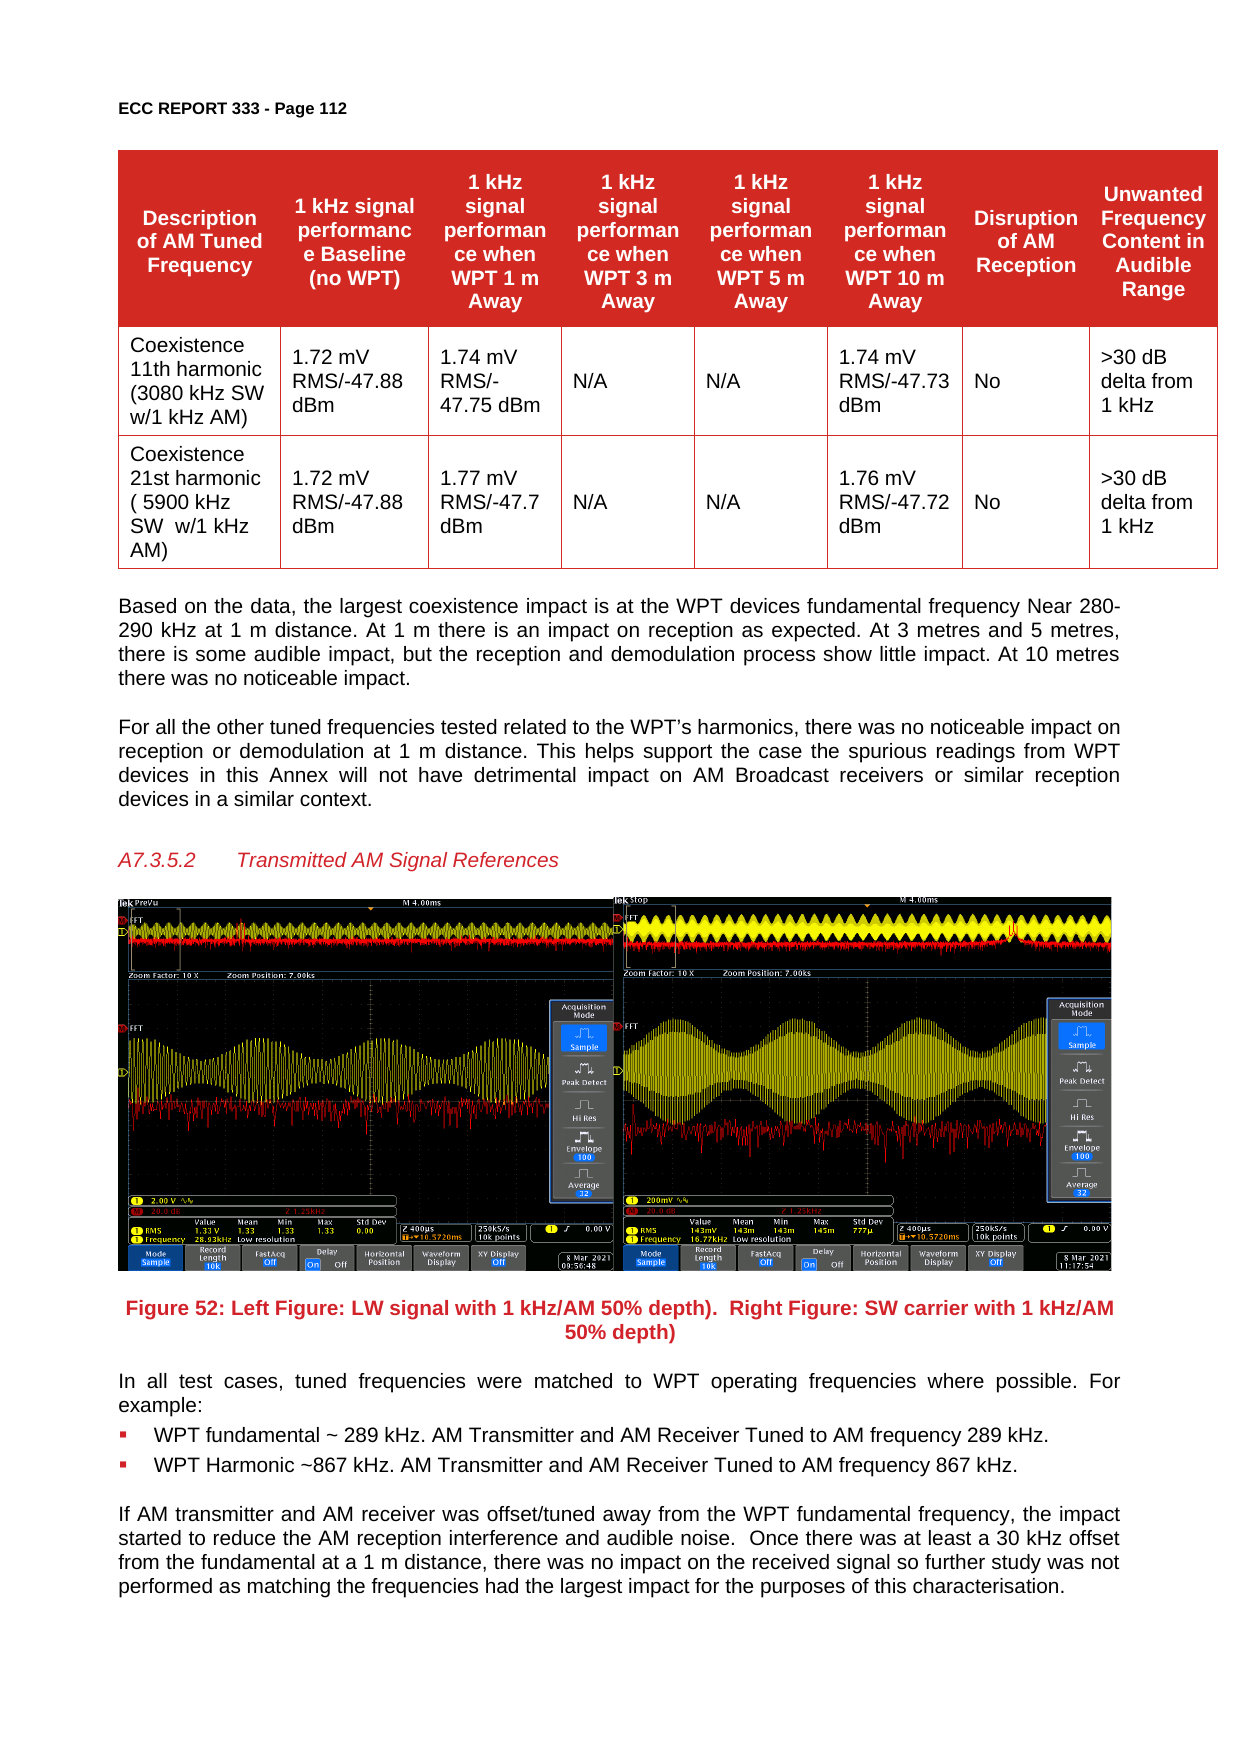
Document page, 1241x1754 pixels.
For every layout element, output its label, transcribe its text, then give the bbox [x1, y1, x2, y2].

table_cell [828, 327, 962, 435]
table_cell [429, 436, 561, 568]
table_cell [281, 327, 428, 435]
text Based on the data, the largest coexistence impact is at the WPT devices fundamental frequency Near 280-290 kHz at 1 m distance. At 1 m there is an impact on reception as expected. At 3 metres and 5 metres, there is some audible impact, but the reception and demodulation process show little impact. At 10 metres there was no noticeable impact. [118, 594, 1122, 690]
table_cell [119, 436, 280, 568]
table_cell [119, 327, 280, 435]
text In all test cases, tuned frequencies were matched to WPT operating frequencies where possible. For example: [118, 1368, 1122, 1416]
text Figure 52: Left Figure: LW signal with 1 kHz/AM 50% depth). Right Figure: SW carrier with 1 kHz/AM 50% depth) [118, 1296, 1122, 1343]
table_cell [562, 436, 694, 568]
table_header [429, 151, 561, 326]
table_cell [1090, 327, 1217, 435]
subtitle Transmitted AM Signal References [118, 848, 1122, 872]
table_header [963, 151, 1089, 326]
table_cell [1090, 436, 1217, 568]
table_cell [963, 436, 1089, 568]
text WPT Harmonic ~867 kHz. AM Transmitter and AM Receiver Tuned to AM frequency 867 kHz. [118, 1453, 1122, 1477]
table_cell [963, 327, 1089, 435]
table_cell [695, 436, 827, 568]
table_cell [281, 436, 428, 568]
picture [118, 897, 1112, 1271]
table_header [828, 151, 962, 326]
text WPT fundamental ~ 289 kHz. AM Transmitter and AM Receiver Tuned to AM frequency 289 kHz. [118, 1423, 1122, 1447]
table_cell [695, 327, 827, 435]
text If AM transmitter and AM receiver was offset/tuned away from the WPT fundamental frequency, the impact started to reduce the AM reception interference and audible noise. Once there was at least a 30 kHz offset from the fundamental at a 1 m distance, there was no impact on the received signal so further study was not performed as matching the frequencies had the largest impact for the purposes of this characterisation. [118, 1502, 1122, 1598]
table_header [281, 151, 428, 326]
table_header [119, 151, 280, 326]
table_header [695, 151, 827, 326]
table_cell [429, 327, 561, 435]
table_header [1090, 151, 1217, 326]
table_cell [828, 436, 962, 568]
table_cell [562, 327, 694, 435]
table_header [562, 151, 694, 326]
text For all the other tuned frequencies tested related to the WPT’s harmonics, there was no noticeable impact on reception or demodulation at 1 m distance. This helps support the case the spurious readings from WPT devices in this Annex will not have detrimental impact on AM Broadcast receivers or similar reception devices in a similar context. [118, 715, 1122, 811]
